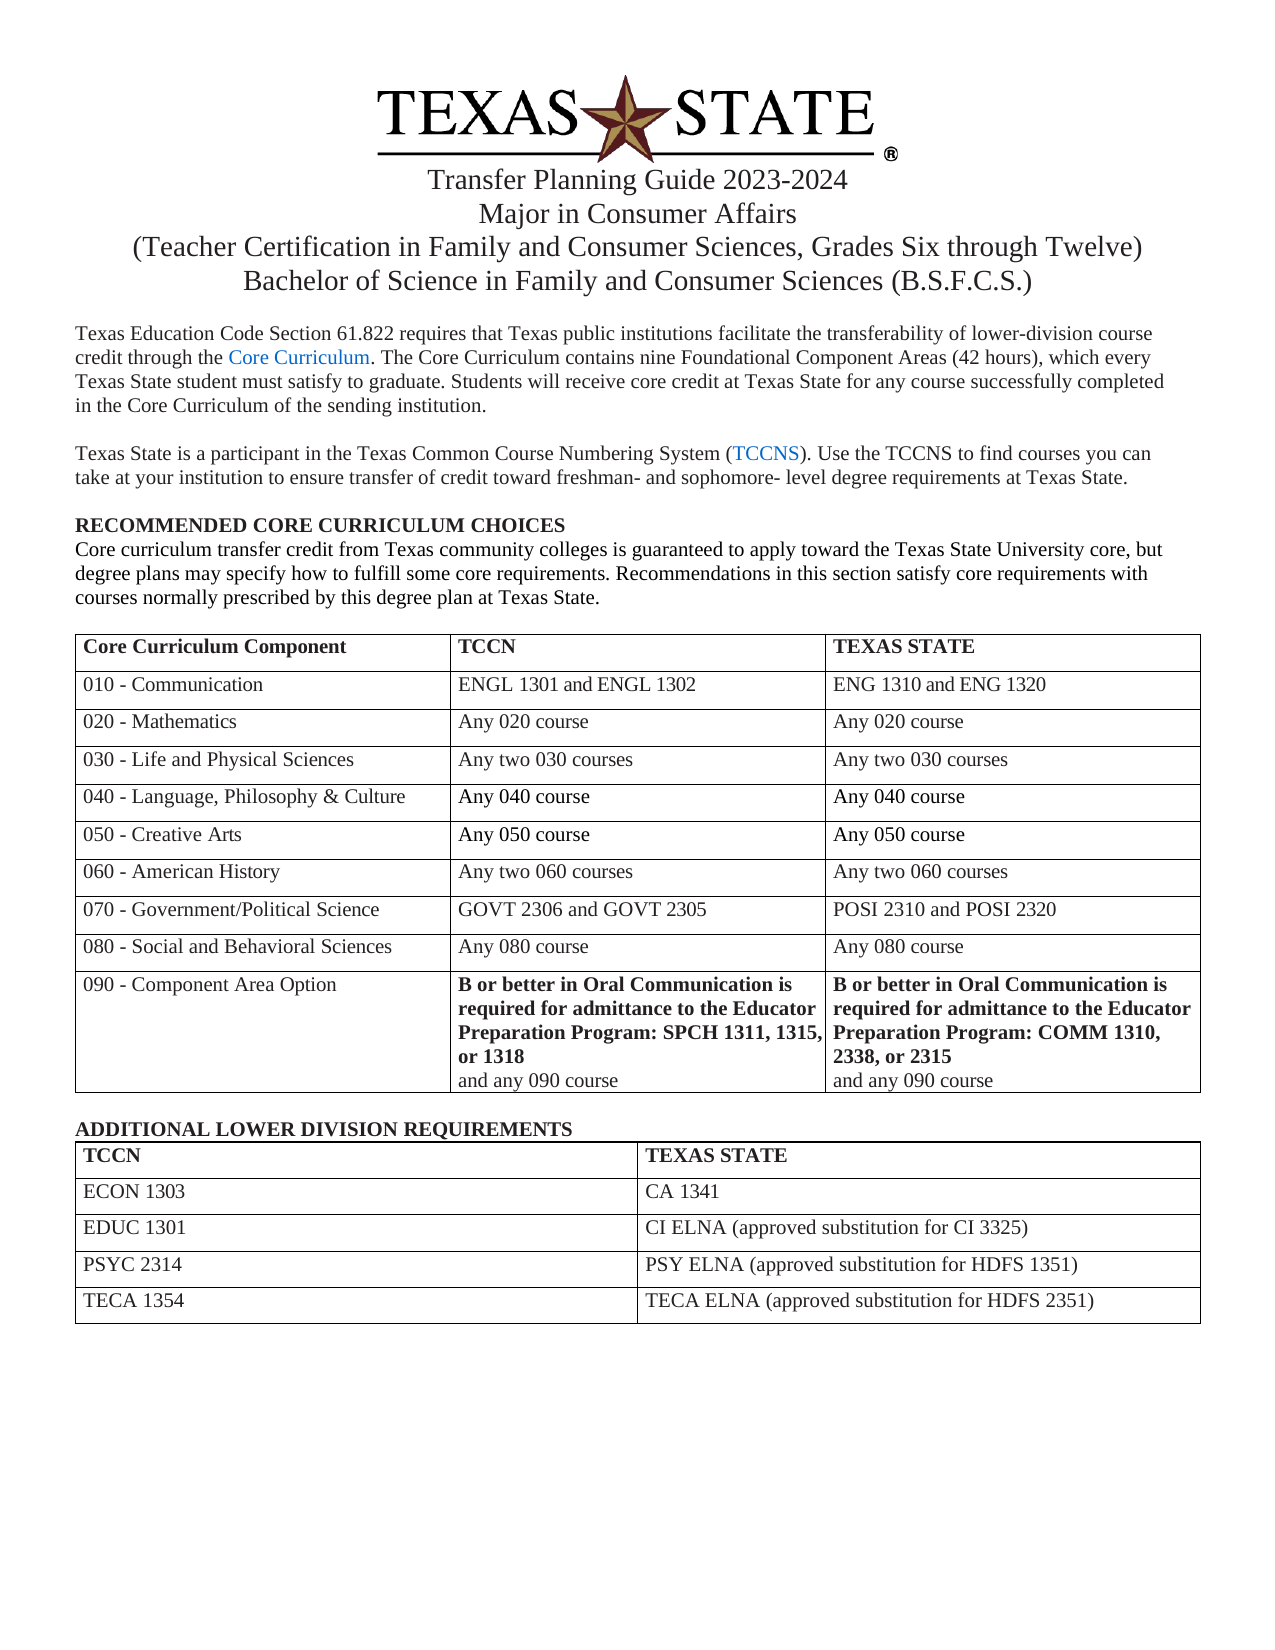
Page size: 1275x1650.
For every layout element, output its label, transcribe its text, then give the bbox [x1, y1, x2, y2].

table_header Core Curriculum Component [76, 635, 450, 671]
table_cell 030 - Life and Physical Sciences [76, 747, 450, 783]
table_cell EDUC 1301 [76, 1215, 637, 1251]
table_cell Any 040 course [826, 785, 1200, 821]
text Transfer Planning Guide 2023-2024 [75, 162, 1200, 196]
table_cell CA 1341 [638, 1179, 1200, 1214]
text (Teacher Certification in Family and Consumer Sciences, Grades Six through Twelve) [75, 229, 1200, 263]
text Bachelor of Science in Family and Consumer Sciences (B.S.F.C.S.) [75, 263, 1200, 297]
table_header TCCN [76, 1143, 637, 1178]
table_header TEXAS STATE [638, 1143, 1200, 1178]
table_cell Any two 060 courses [826, 860, 1200, 896]
table_header TCCN [451, 635, 825, 671]
table_header TEXAS STATE [826, 635, 1200, 671]
table_cell 040 - Language, Philosophy & Culture [76, 785, 450, 821]
table_cell PSYC 2314 [76, 1252, 637, 1287]
table_cell TECA ELNA (approved substitution for HDFS 2351) [638, 1288, 1200, 1323]
table_cell 080 - Social and Behavioral Sciences [76, 935, 450, 971]
text Texas Education Code Section 61.822 requires that Texas public institutions facilitate the transferability of lower-division course credit through the Core Curriculum. The Core Curriculum contains nine Foundational Component Areas (42 hours), which every Texas State student must satisfy to graduate. Students will receive core credit at Texas State for any course successfully completed in the Core Curriculum of the sending institution. [75, 321, 1183, 417]
table_cell 050 - Creative Arts [76, 822, 450, 858]
text RECOMMENDED CORE CURRICULUM CHOICES [75, 513, 1200, 537]
table_cell 020 - Mathematics [76, 710, 450, 746]
table_cell Any 020 course [451, 710, 825, 746]
table_cell Any 080 course [451, 935, 825, 971]
table_cell Any two 030 courses [451, 747, 825, 783]
table_cell Any 050 course [826, 822, 1200, 858]
text Major in Consumer Affairs [75, 196, 1200, 229]
table_cell 060 - American History [76, 860, 450, 896]
table_cell PSY ELNA (approved substitution for HDFS 1351) [638, 1252, 1200, 1287]
table_cell ECON 1303 [76, 1179, 637, 1214]
table_cell CI ELNA (approved substitution for CI 3325) [638, 1215, 1200, 1251]
table_cell Any 080 course [826, 935, 1200, 971]
picture [377, 75, 898, 163]
table_cell ENGL 1301 and ENGL 1302 [451, 672, 825, 708]
table_cell TECA 1354 [76, 1288, 637, 1323]
table_cell 010 - Communication [76, 672, 450, 708]
table_cell Any 020 course [826, 710, 1200, 746]
table_cell ENG 1310 and ENG 1320 [826, 672, 1200, 708]
table_cell POSI 2310 and POSI 2320 [826, 897, 1200, 933]
table_cell GOVT 2306 and GOVT 2305 [451, 897, 825, 933]
text ADDITIONAL LOWER DIVISION REQUIREMENTS [75, 1117, 1200, 1141]
text Core curriculum transfer credit from Texas community colleges is guaranteed to apply toward the Texas State University core, but degree plans may specify how to fulfill some core requirements. Recommendations in this section satisfy core requirements with courses normally prescribed by this degree plan at Texas State. [75, 537, 1200, 609]
table_cell 070 - Government/Political Science [76, 897, 450, 933]
table_cell Any 040 course [451, 785, 825, 821]
table_cell Any 050 course [451, 822, 825, 858]
table_cell B or better in Oral Communication is required for admittance to the Educator Preparation Program: SPCH 1311, 1315, or 1318 and any 090 course [451, 972, 825, 1092]
table_cell B or better in Oral Communication is required for admittance to the Educator Preparation Program: COMM 1310, 2338, or 2315 and any 090 course [826, 972, 1200, 1092]
text Texas State is a participant in the Texas Common Course Numbering System (TCCNS). Use the TCCNS to find courses you can take at your institution to ensure transfer of credit toward freshman- and sophomore- level degree requirements at Texas State. [75, 441, 1183, 489]
table_cell Any two 060 courses [451, 860, 825, 896]
table_cell Any two 030 courses [826, 747, 1200, 783]
table_cell 090 - Component Area Option [76, 972, 450, 1092]
